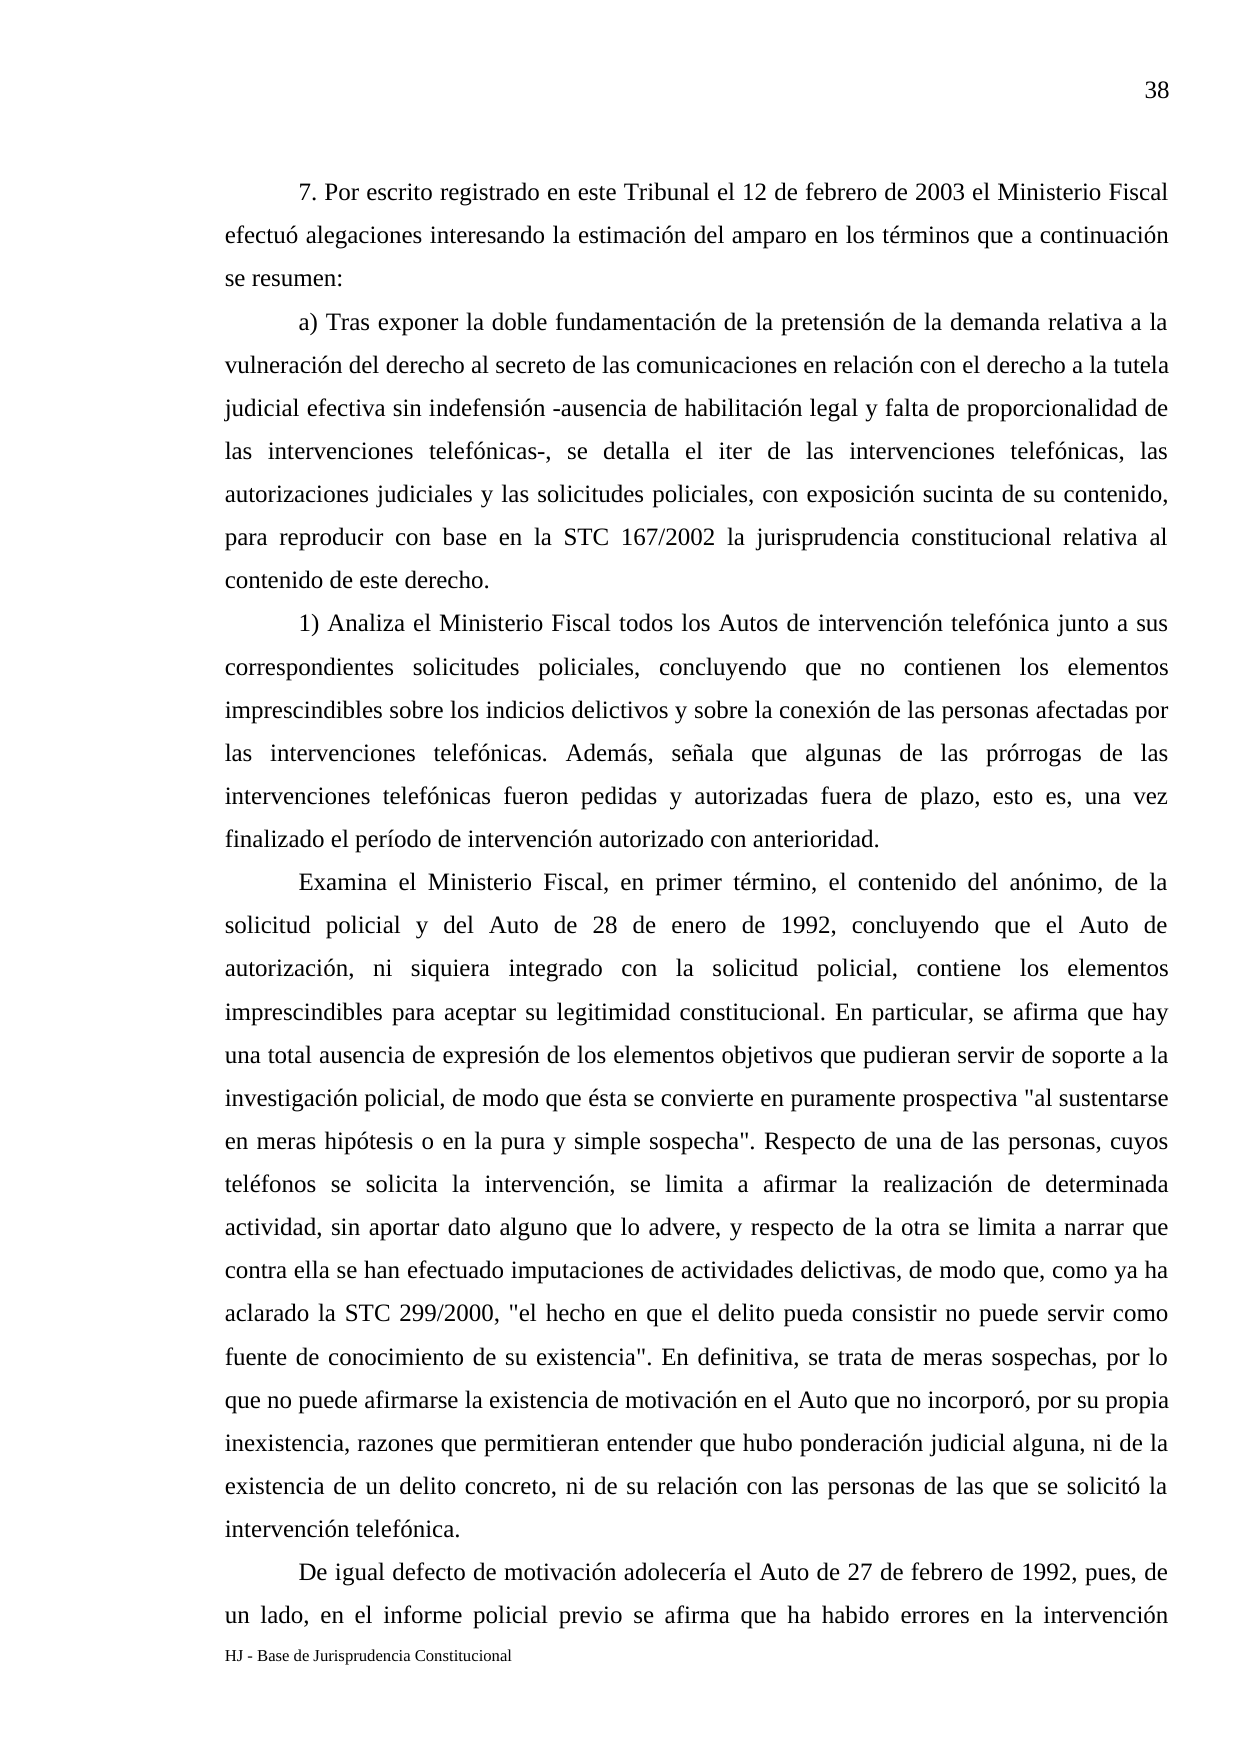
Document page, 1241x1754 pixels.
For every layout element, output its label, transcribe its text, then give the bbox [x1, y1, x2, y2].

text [224, 1557, 1169, 1629]
text Examina el Ministerio Fiscal, en primer término, el contenido del anónimo, de la solicitud policial y del Auto de 28 de enero de 1992, concluyendo que el Auto de autorización, ni siquiera integrado con la solicitud policial, contiene los elementos imprescindibles para aceptar su legitimidad constitucional. En particular, se afirma que hay una total ausencia de expresión de los elementos objetivos que pudieran servir de soporte a la investigación policial, de modo que ésta se convierte en puramente prospectiva "al sustentarse en meras hipótesis o en la pura y simple sospecha". Respecto de una de las personas, cuyos teléfonos se solicita la intervención, se limita a afirmar la realización de determinada actividad, sin aportar dato alguno que lo advere, y respecto de la otra se limita a narrar que contra ella se han efectuado imputaciones de actividades delictivas, de modo que, como ya ha aclarado la STC 299/2000, "el hecho en que el delito pueda consistir no puede servir como fuente de conocimiento de su existencia". En definitiva, se trata de meras sospechas, por lo que no puede afirmarse la existencia de motivación en el Auto que no incorporó, por su propia inexistencia, razones que permitieran entender que hubo ponderación judicial alguna, ni de la existencia de un delito concreto, ni de su relación con las personas de las que se solicitó la intervención telefónica. [224, 867, 1169, 1543]
text 1) Analiza el Ministerio Fiscal todos los Autos de intervención telefónica junto a sus correspondientes solicitudes policiales, concluyendo que no contienen los elementos imprescindibles sobre los indicios delictivos y sobre la conexión de las personas afectadas por las intervenciones telefónicas. Además, señala que algunas de las prórrogas de las intervenciones telefónicas fueron pedidas y autorizadas fuera de plazo, esto es, una vez finalizado el período de intervención autorizado con anterioridad. [224, 608, 1169, 853]
text a) Tras exponer la doble fundamentación de la pretensión de la demanda relativa a la vulneración del derecho al secreto de las comunicaciones en relación con el derecho a la tutela judicial efectiva sin indefensión -ausencia de habilitación legal y falta de proporcionalidad de las intervenciones telefónicas-, se detalla el iter de las intervenciones telefónicas, las autorizaciones judiciales y las solicitudes policiales, con exposición sucinta de su contenido, para reproducir con base en la STC 167/2002 la jurisprudencia constitucional relativa al contenido de este derecho. [224, 307, 1169, 594]
text 7. Por escrito registrado en este Tribunal el 12 de febrero de 2003 el Ministerio Fiscal efectuó alegaciones interesando la estimación del amparo en los términos que a continuación se resumen: [224, 177, 1169, 292]
